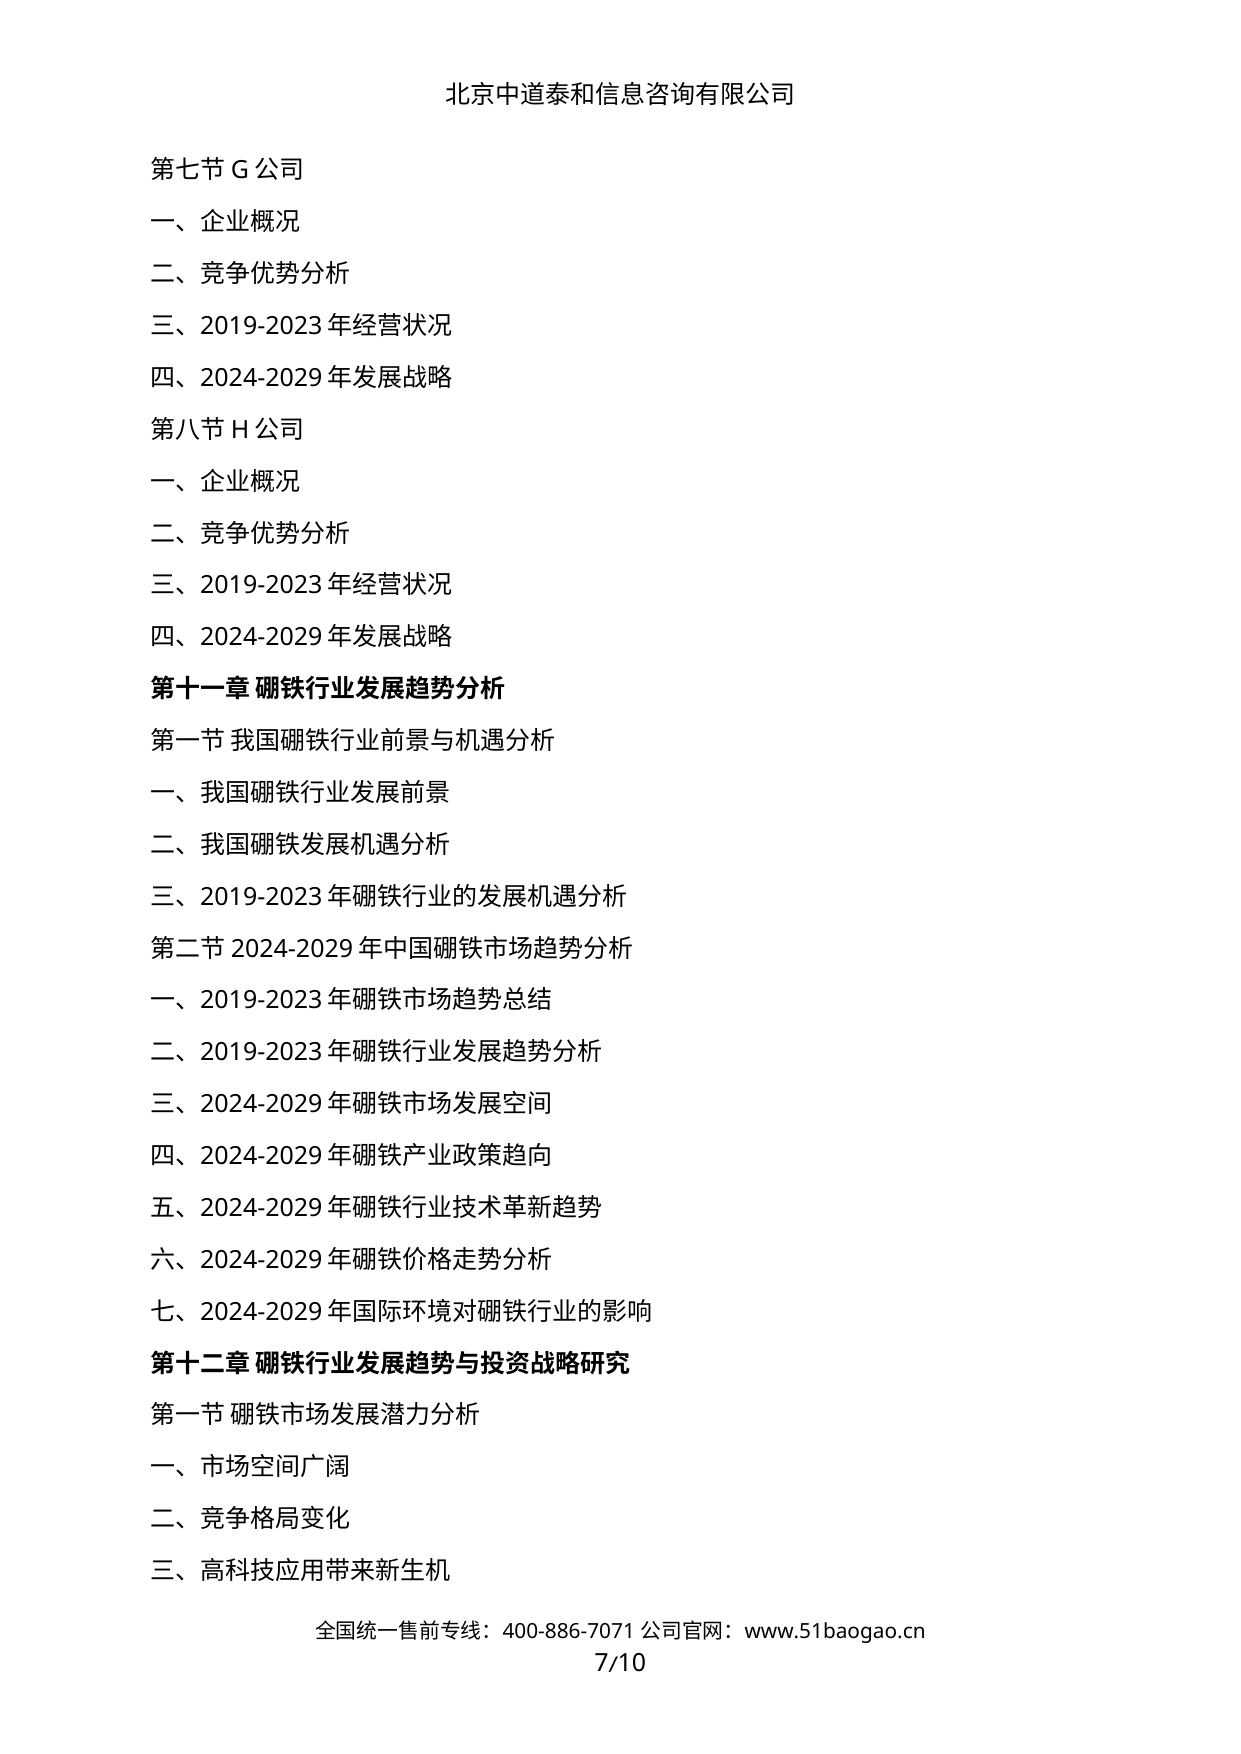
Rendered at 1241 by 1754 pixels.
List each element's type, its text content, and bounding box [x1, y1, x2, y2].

text 三、2019-2023年经营状况 [150, 565, 1090, 601]
text 一、企业概况 [150, 202, 1090, 238]
text 一、2019-2023年硼铁市场趋势总结 [150, 980, 1090, 1016]
text 二、竞争优势分析 [150, 254, 1090, 290]
text 七、2024-2029年国际环境对硼铁行业的影响 [150, 1291, 1090, 1327]
text 二、竞争优势分析 [150, 513, 1090, 549]
text 六、2024-2029年硼铁价格走势分析 [150, 1239, 1090, 1276]
text 四、2024-2029年发展战略 [150, 617, 1090, 653]
text 二、2019-2023年硼铁行业发展趋势分析 [150, 1032, 1090, 1068]
text 一、我国硼铁行业发展前景 [150, 772, 1090, 809]
text 一、市场空间广阔 [150, 1447, 1090, 1483]
text 第一节 硼铁市场发展潜力分析 [150, 1395, 1090, 1431]
text 五、2024-2029年硼铁行业技术革新趋势 [150, 1187, 1090, 1224]
text 三、2024-2029年硼铁市场发展空间 [150, 1084, 1090, 1120]
text 四、2024-2029年发展战略 [150, 357, 1090, 394]
text 三、2019-2023年经营状况 [150, 306, 1090, 342]
text 三、2019-2023年硼铁行业的发展机遇分析 [150, 876, 1090, 912]
text 第一节 我国硼铁行业前景与机遇分析 [150, 721, 1090, 757]
text 第八节 H公司 [150, 409, 1090, 446]
text 第七节 G公司 [150, 150, 1090, 186]
text 第二节 2024-2029年中国硼铁市场趋势分析 [150, 928, 1090, 964]
text 一、企业概况 [150, 461, 1090, 497]
text 三、高科技应用带来新生机 [150, 1551, 1090, 1587]
text 第十二章 硼铁行业发展趋势与投资战略研究 [150, 1343, 1090, 1379]
text 二、竞争格局变化 [150, 1499, 1090, 1535]
text 四、2024-2029年硼铁产业政策趋向 [150, 1136, 1090, 1172]
text 第十一章 硼铁行业发展趋势分析 [150, 669, 1090, 705]
text 二、我国硼铁发展机遇分析 [150, 824, 1090, 861]
